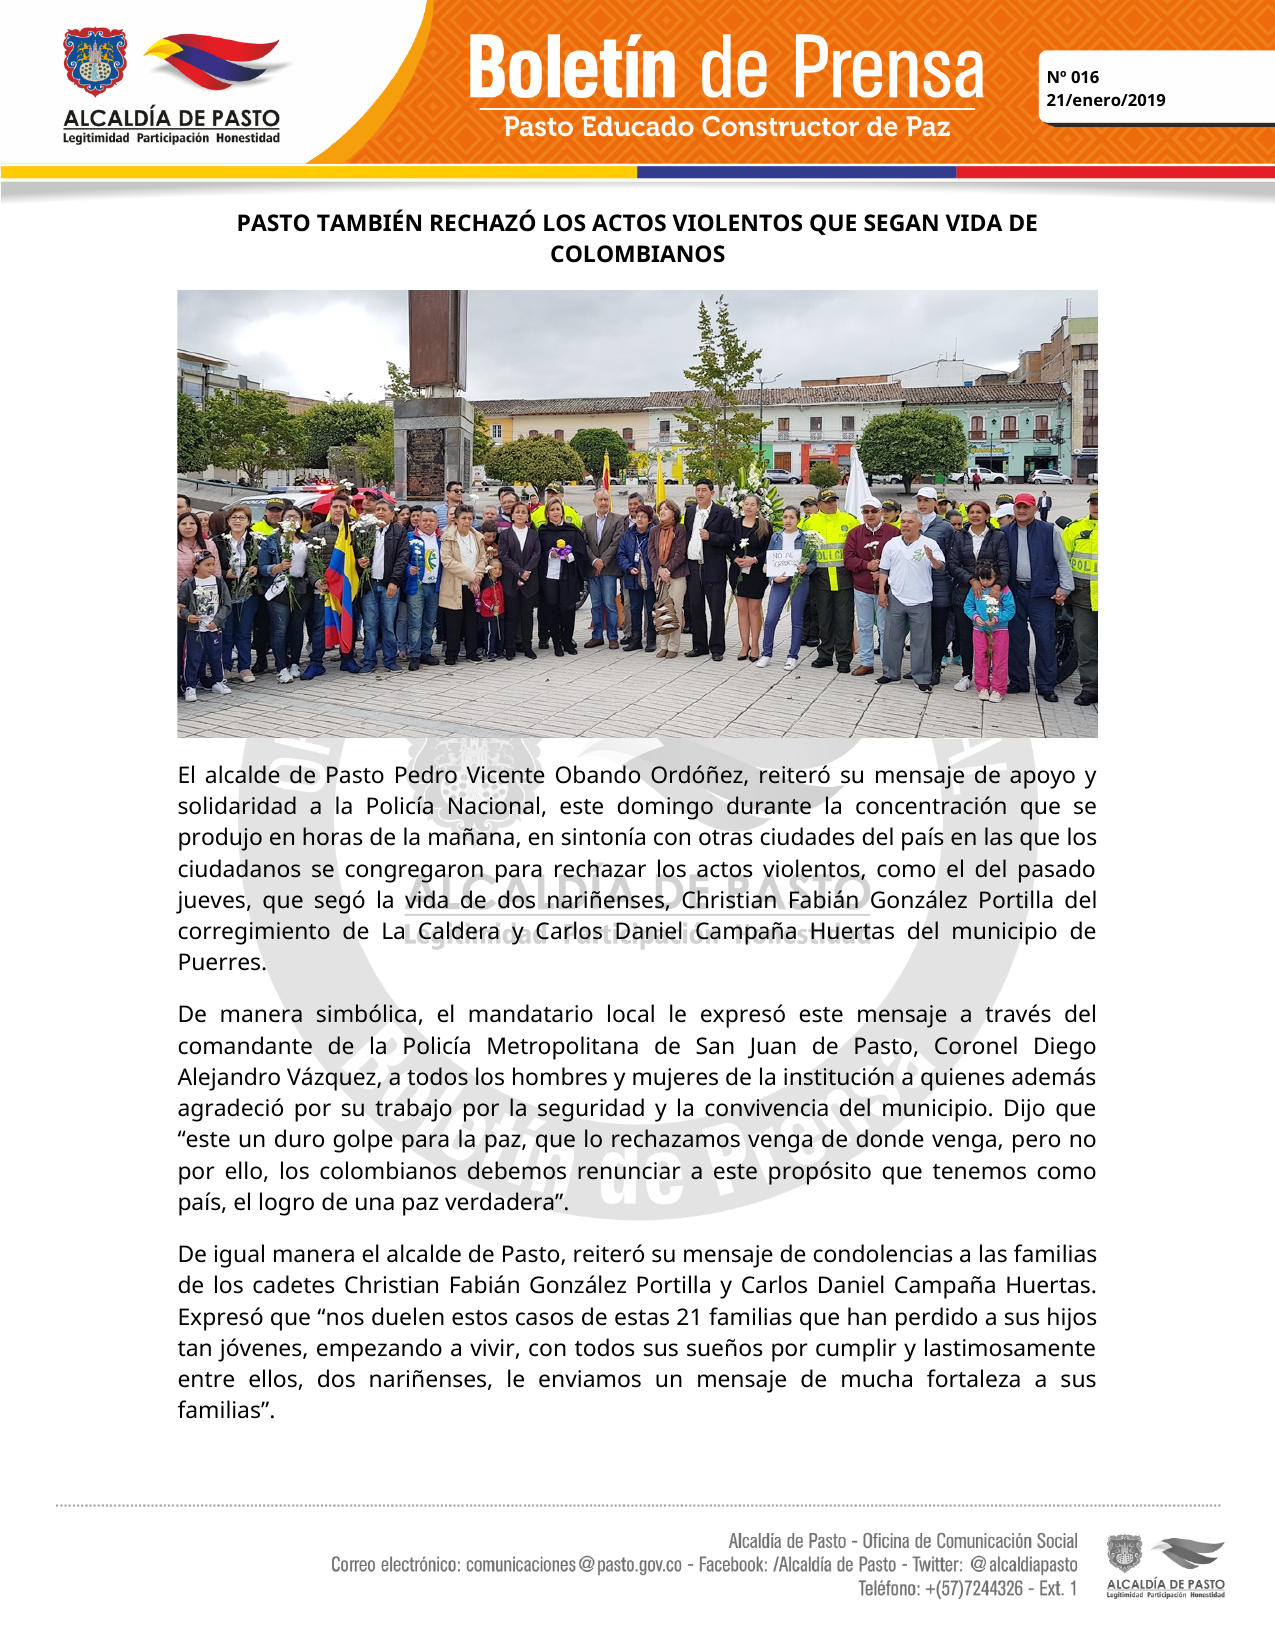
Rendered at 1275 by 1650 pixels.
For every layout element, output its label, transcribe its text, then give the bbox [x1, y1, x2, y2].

picture [0, 0, 1275, 1645]
text De manera simbólica, el mandatario local le expresó este mensaje a través del comandante de la Policía Metropolitana de San Juan de Pasto, Coronel Diego Alejandro Vázquez, a todos los hombres y mujeres de la institución a quienes además agradeció por su trabajo por la seguridad y la convivencia del municipio. Dijo que “este un duro golpe para la paz, que lo rechazamos venga de donde venga, pero no por ello, los colombianos debemos renunciar a este propósito que tenemos como país, el logro de una paz verdadera”. [177, 998, 1098, 1217]
text El alcalde de Pasto Pedro Vicente Obando Ordóñez, reiteró su mensaje de apoyo y solidaridad a la Policía Nacional, este domingo durante la concentración que se produjo en horas de la mañana, en sintonía con otras ciudades del país en las que los ciudadanos se congregaron para rechazar los actos violentos, como el del pasado jueves, que segó la vida de dos nariñenses, Christian Fabián González Portilla del corregimiento de La Caldera y Carlos Daniel Campaña Huertas del municipio de Puerres. [177, 759, 1098, 977]
text De igual manera el alcalde de Pasto, reiteró su mensaje de condolencias a las familias de los cadetes Christian Fabián González Portilla y Carlos Daniel Campaña Huertas. Expresó que “nos duelen estos casos de estas 21 familias que han perdido a sus hijos tan jóvenes, empezando a vivir, con todos sus sueños por cumplir y lastimosamente entre ellos, dos nariñenses, le enviamos un mensaje de mucha fortaleza a sus familias”. [177, 1238, 1098, 1425]
text PASTO TAMBIÉN RECHAZÓ LOS ACTOS VIOLENTOS QUE SEGAN VIDA DE COLOMBIANOS [177, 207, 1098, 269]
